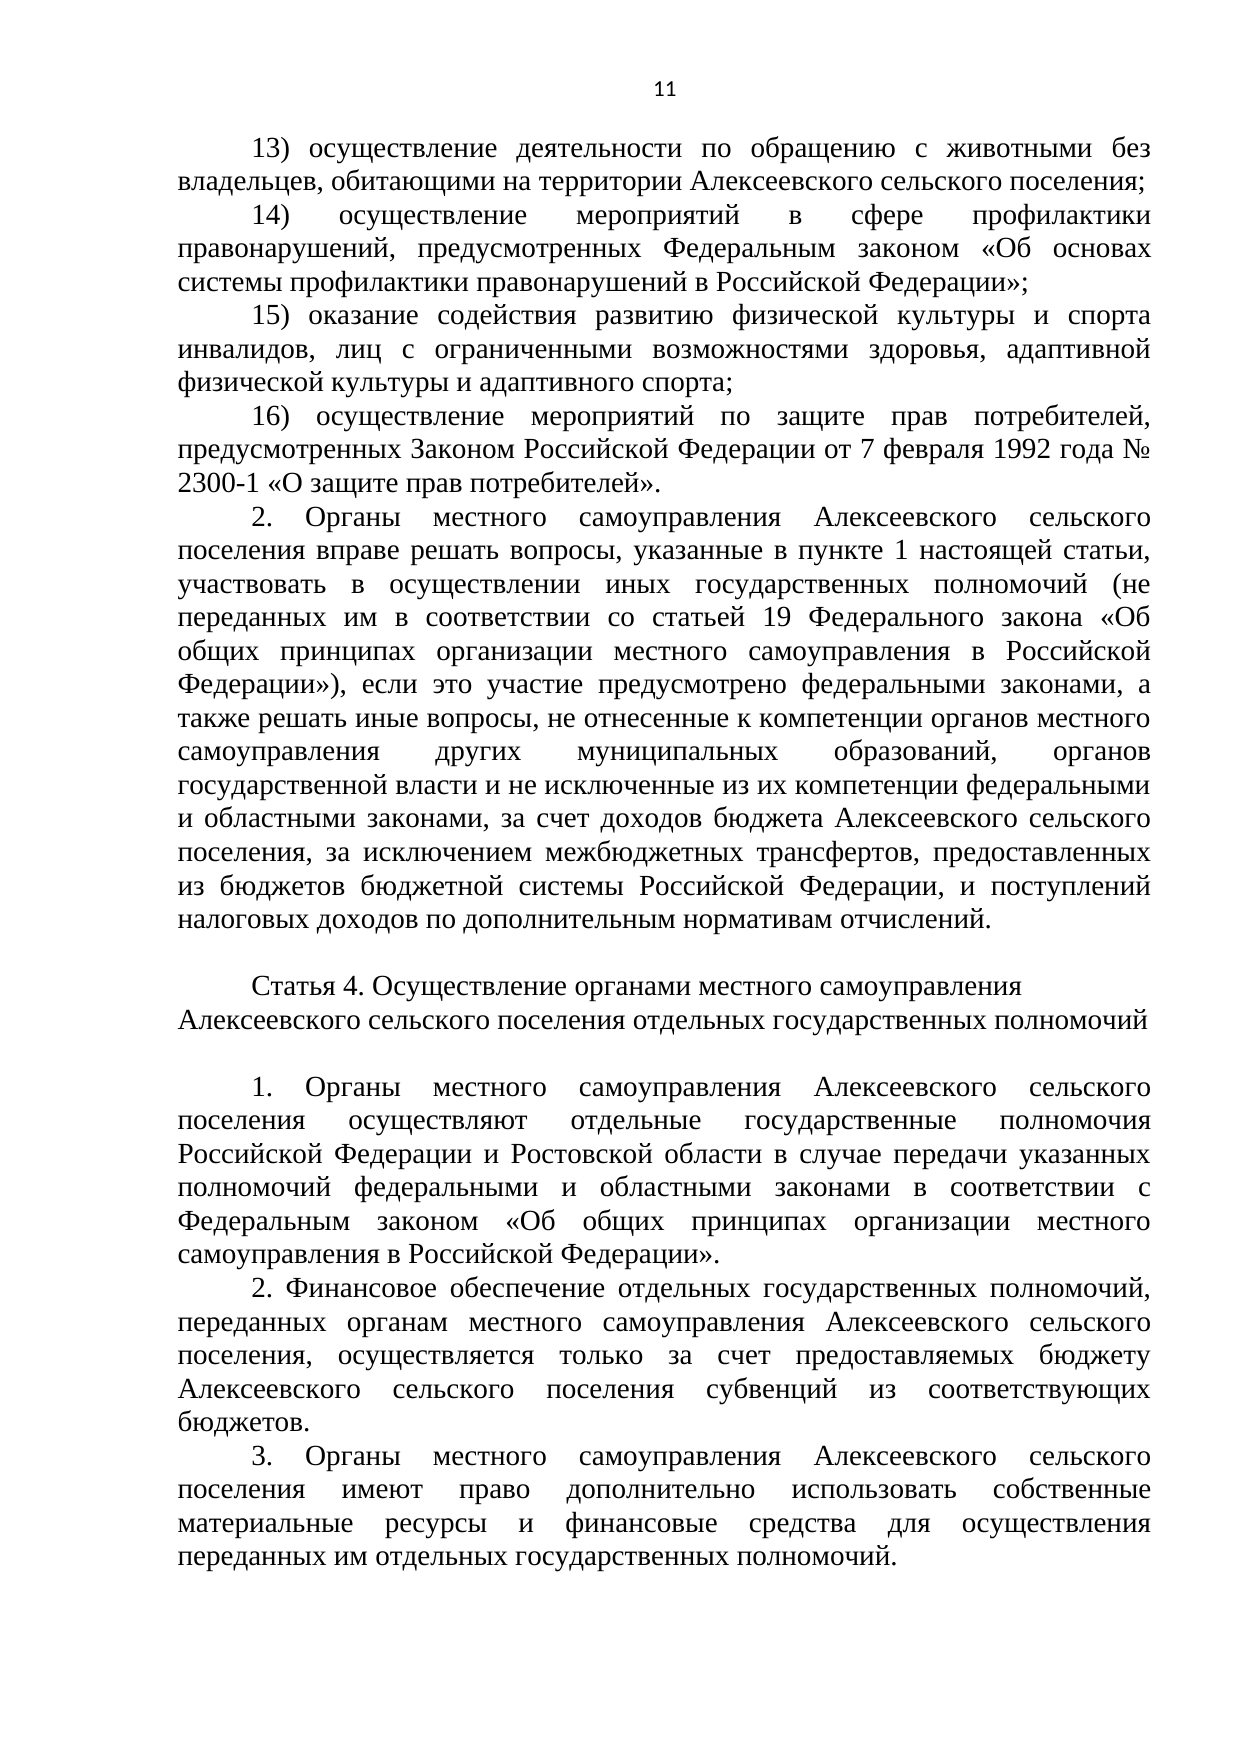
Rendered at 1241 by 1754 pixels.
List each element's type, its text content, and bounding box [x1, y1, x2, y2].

text 14) осуществление мероприятий в сфере профилактики правонарушений, предусмотренных Федеральным законом «Об основах системы профилактики правонарушений в Российской Федерации»; [177, 197, 1152, 297]
text 3. Органы местного самоуправления Алексеевского сельского поселения имеют право дополнительно использовать собственные материальные ресурсы и финансовые средства для осуществления переданных им отдельных государственных полномочий. [177, 1438, 1152, 1572]
text Статья 4. Осуществление органами местного самоуправления Алексеевского сельского поселения отдельных государственных полномочий [177, 968, 1152, 1035]
text 1. Органы местного самоуправления Алексеевского сельского поселения осуществляют отдельные государственные полномочия Российской Федерации и Ростовской области в случае передачи указанных полномочий федеральными и областными законами в соответствии с Федеральным законом «Об общих принципах организации местного самоуправления в Российской Федерации». [177, 1069, 1152, 1270]
text 2. Финансовое обеспечение отдельных государственных полномочий, переданных органам местного самоуправления Алексеевского сельского поселения, осуществляется только за счет предоставляемых бюджету Алексеевского сельского поселения субвенций из соответствующих бюджетов. [177, 1270, 1152, 1438]
text 2. Органы местного самоуправления Алексеевского сельского поселения вправе решать вопросы, указанные в пункте 1 настоящей статьи, участвовать в осуществлении иных государственных полномочий (не переданных им в соответствии со статьей 19 Федерального закона «Об общих принципах организации местного самоуправления в Российской Федерации»), если это участие предусмотрено федеральными законами, а также решать иные вопросы, не отнесенные к компетенции органов местного самоуправления других муниципальных образований, органов государственной власти и не исключенные из их компетенции федеральными и областными законами, за счет доходов бюджета Алексеевского сельского поселения, за исключением межбюджетных трансфертов, предоставленных из бюджетов бюджетной системы Российской Федерации, и поступлений налоговых доходов по дополнительным нормативам отчислений. [177, 499, 1152, 935]
text 13) осуществление деятельности по обращению с животными без владельцев, обитающими на территории Алексеевского сельского поселения; [177, 130, 1152, 197]
text 16) осуществление мероприятий по защите прав потребителей, предусмотренных Законом Российской Федерации от 7 февраля 1992 года № 2300-1 «О защите прав потребителей». [177, 398, 1152, 499]
text 15) оказание содействия развитию физической культуры и спорта инвалидов, лиц с ограниченными возможностями здоровья, адаптивной физической культуры и адаптивного спорта; [177, 297, 1152, 398]
